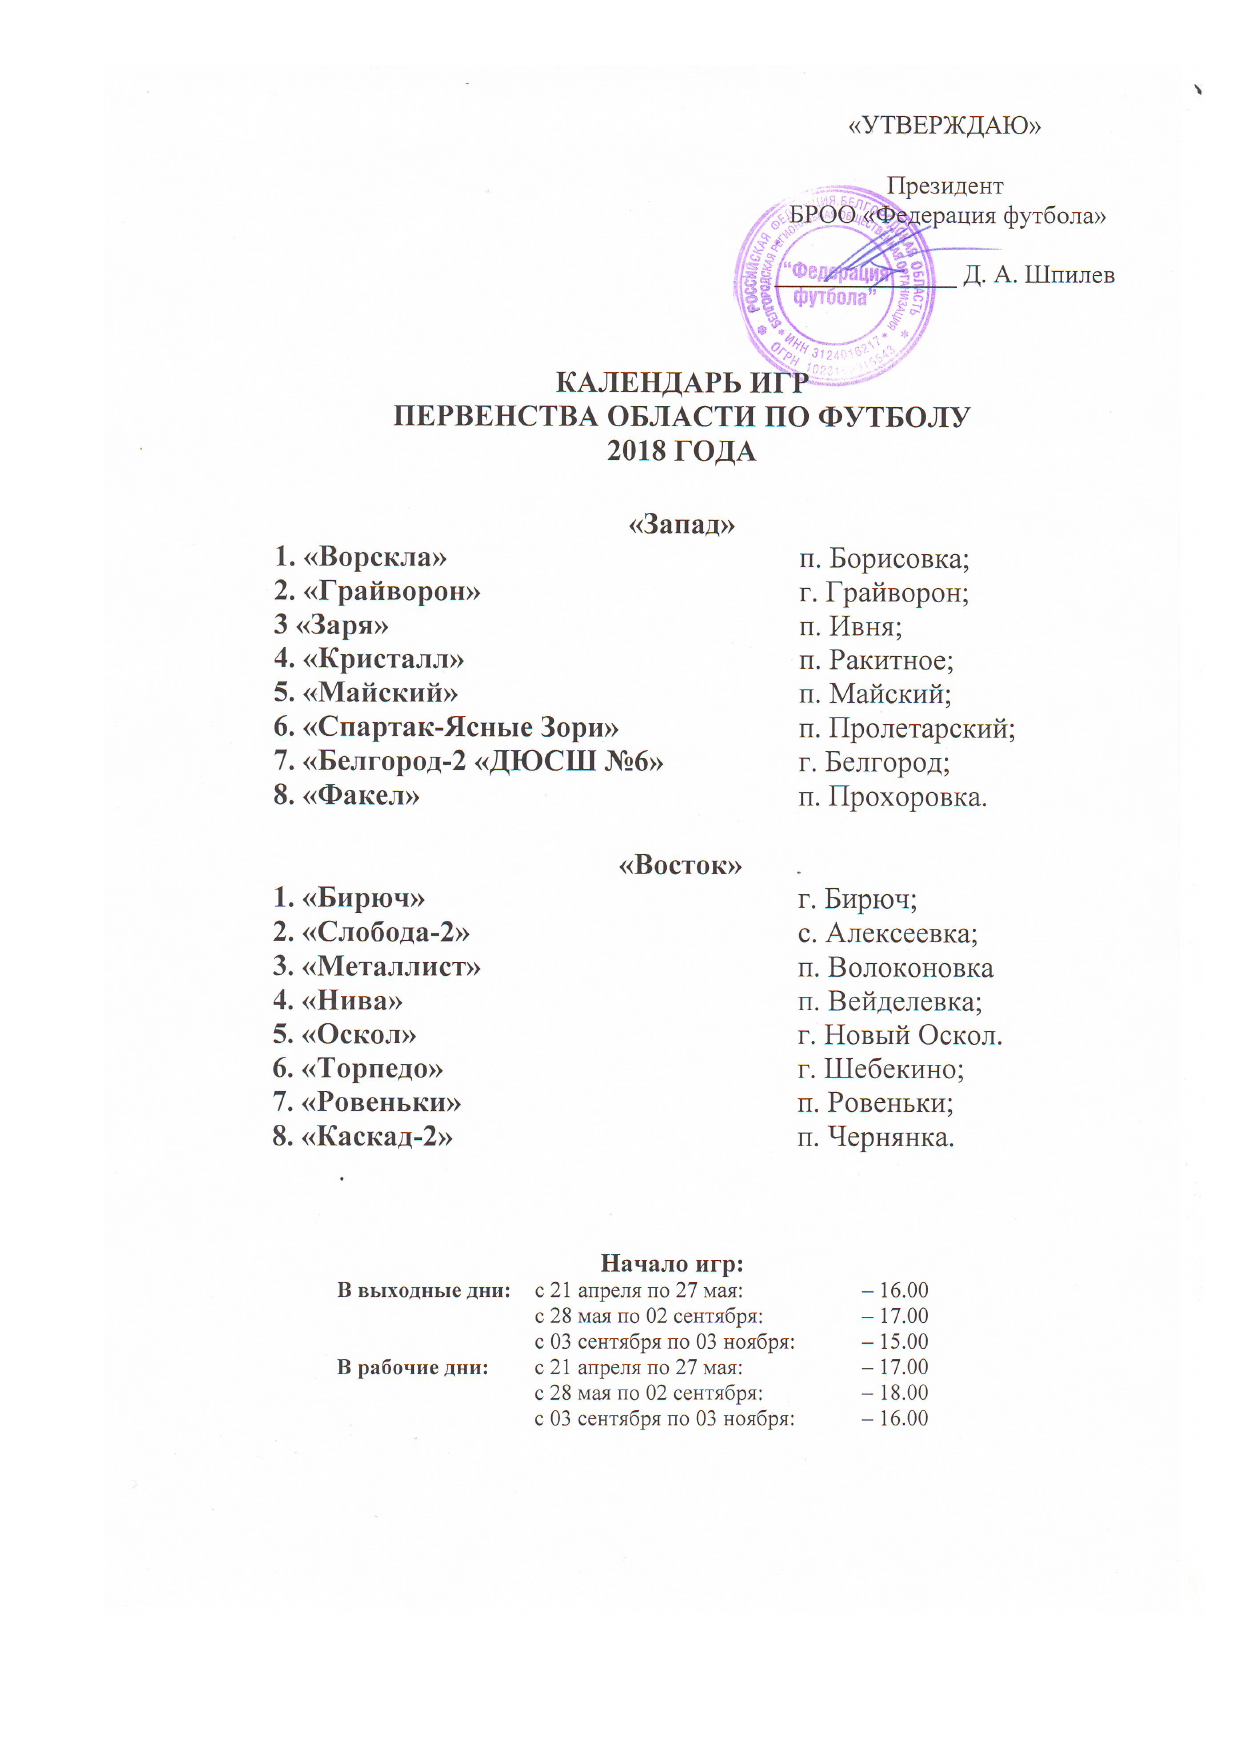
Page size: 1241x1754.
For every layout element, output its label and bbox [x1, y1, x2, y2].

picture [103, 59, 1205, 1617]
